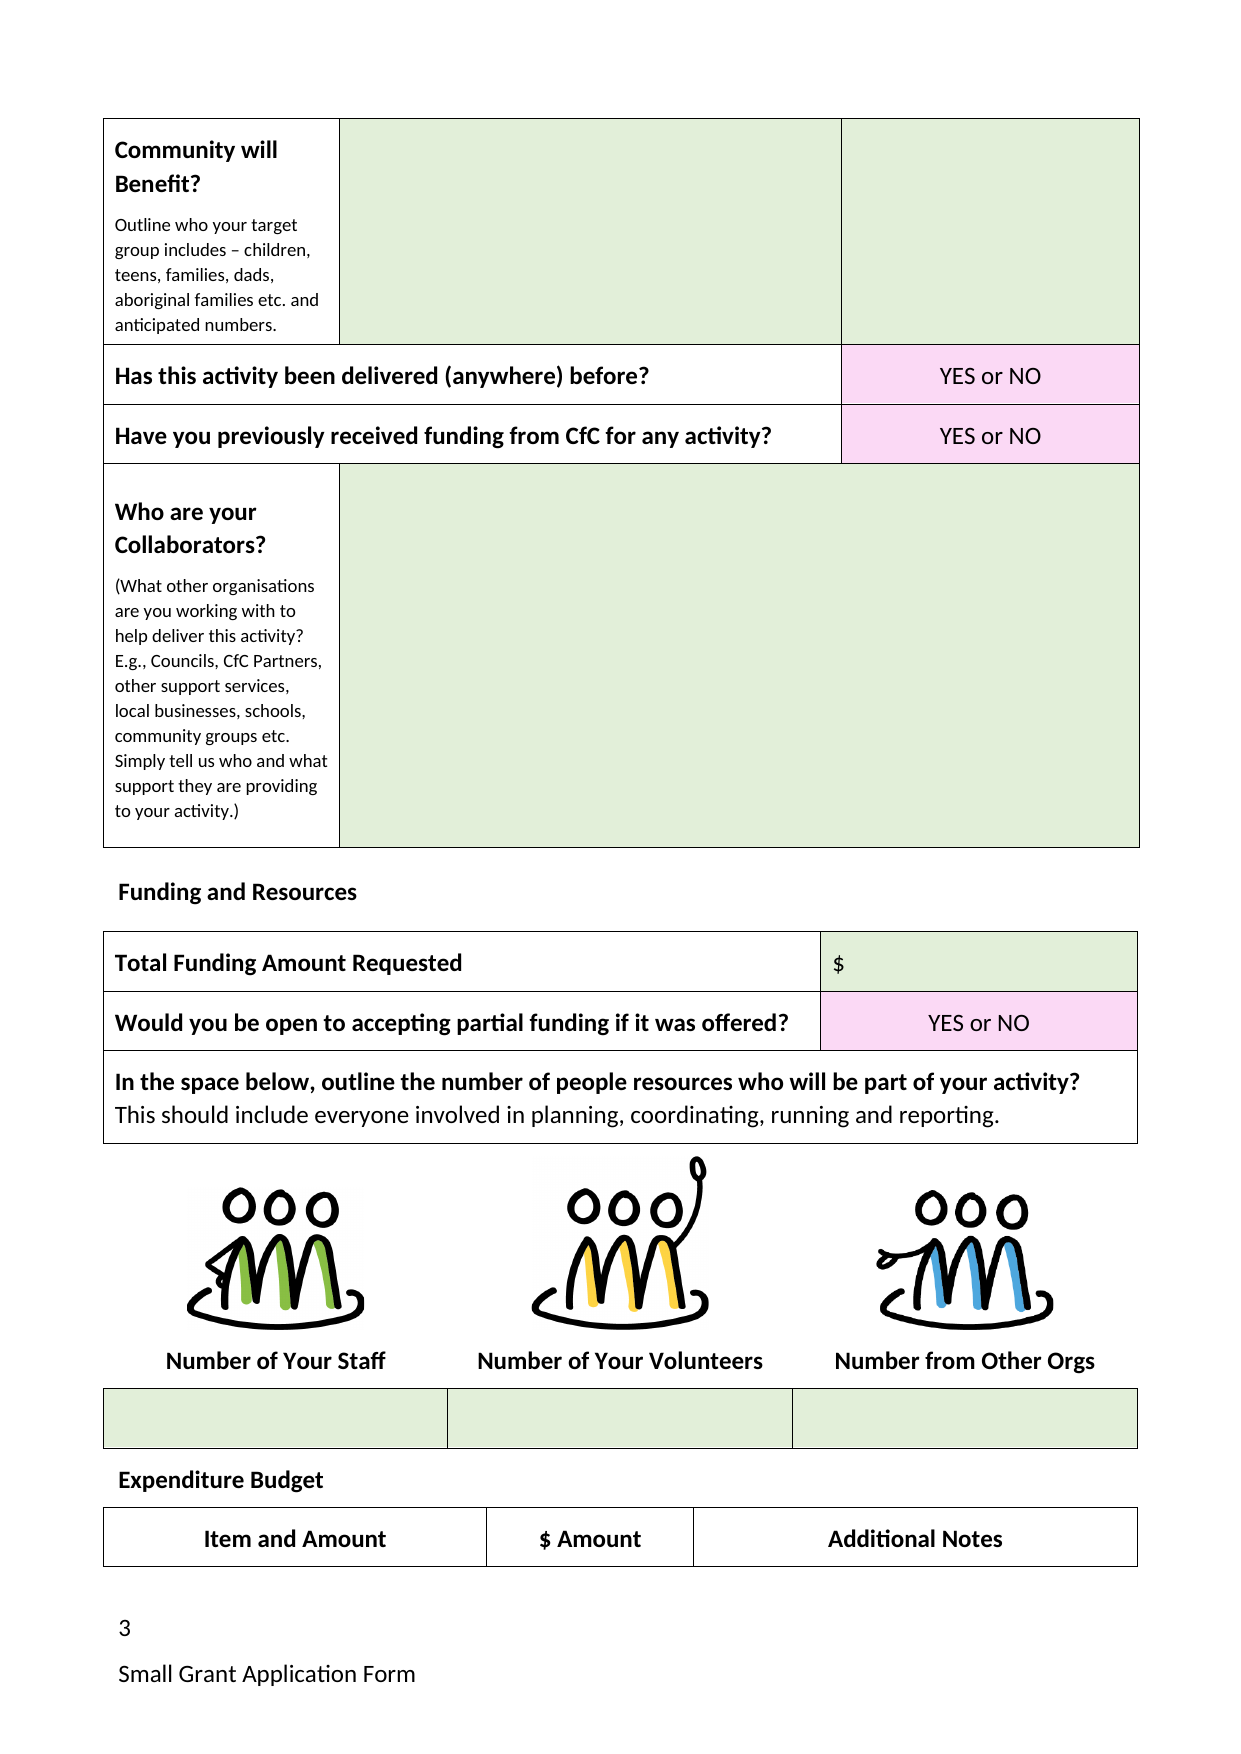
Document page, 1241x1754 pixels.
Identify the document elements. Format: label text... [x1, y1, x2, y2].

table_cell Number from Other Orgs [793, 1144, 1137, 1388]
table_cell [340, 464, 1139, 847]
table_cell [793, 1389, 1137, 1447]
table_cell [340, 119, 841, 344]
table_cell [842, 119, 1139, 344]
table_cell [104, 119, 339, 344]
table_cell YES or NO [842, 405, 1139, 463]
table_cell Number of Your Volunteers [448, 1144, 792, 1388]
table_cell Number of Your Staff [103, 1144, 448, 1388]
table_cell Has this activity been delivered (anywhere) before? [104, 345, 841, 403]
subtitle Funding and Resources [118, 873, 1122, 906]
table_cell [104, 1389, 447, 1447]
table_header $ [821, 932, 1137, 991]
table_header Additional Notes [694, 1508, 1137, 1566]
table_cell Who are your Collaborators? (What other organisations are you working with to help deliver this activity? E.g., Councils, CfC Partners, other support services, local businesses, schools, community groups etc. Simply tell us who and what support they are providing to your activity.) [104, 464, 339, 847]
picture [187, 1187, 365, 1330]
table_cell YES or NO [842, 345, 1139, 403]
table_cell [448, 1389, 792, 1447]
table_cell YES or NO [821, 992, 1137, 1050]
text Expenditure Budget [118, 1461, 1122, 1494]
table_cell Would you be open to accepting partial funding if it was offered? [104, 992, 820, 1050]
table_cell In the space below, outline the number of people resources who will be part of your activity? This should include everyone involved in planning, coordinating, running and reporting. [104, 1051, 1137, 1143]
table_header Item and Amount [104, 1508, 486, 1566]
table_cell Have you previously received funding from CfC for any activity? [104, 405, 841, 463]
picture [531, 1156, 709, 1330]
table_header $ Amount [487, 1508, 693, 1566]
table_header Total Funding Amount Requested [104, 932, 820, 991]
picture [876, 1190, 1054, 1330]
